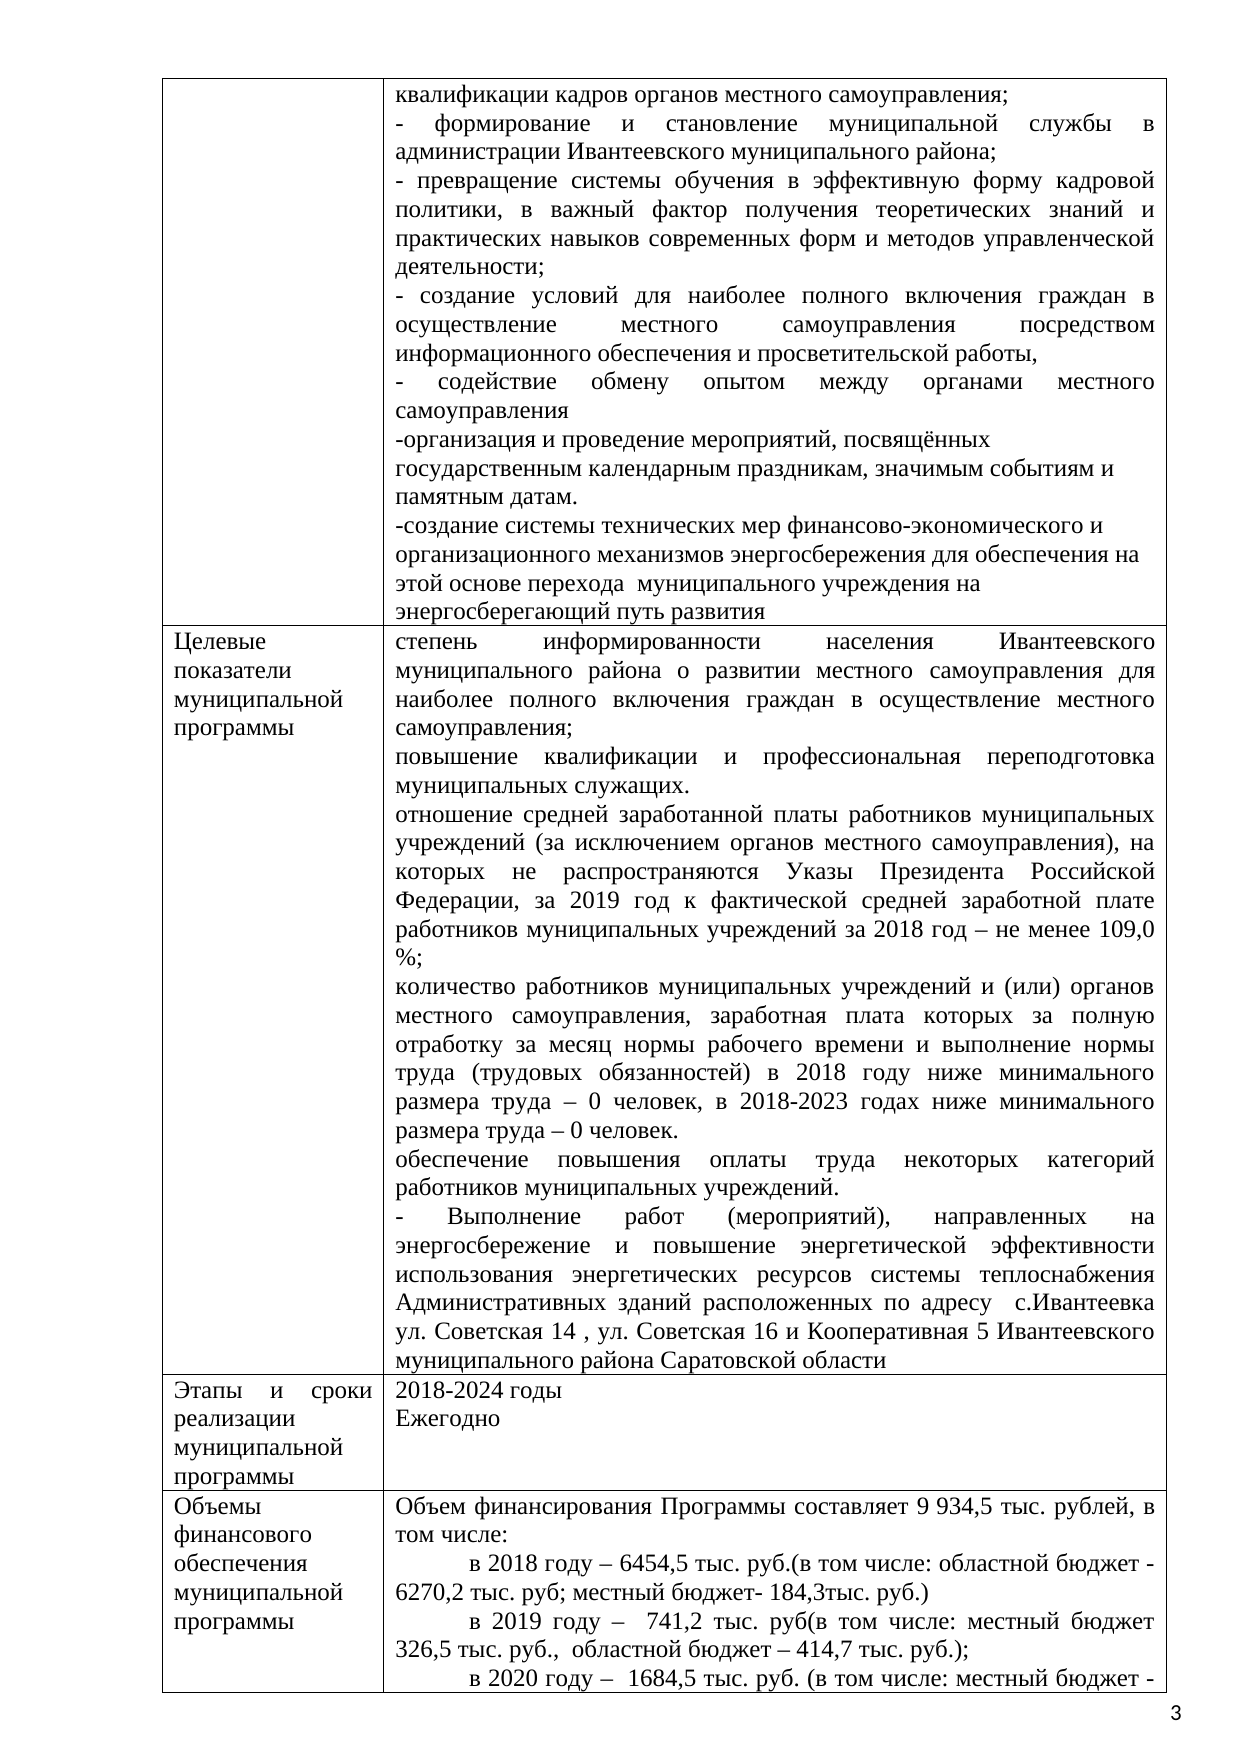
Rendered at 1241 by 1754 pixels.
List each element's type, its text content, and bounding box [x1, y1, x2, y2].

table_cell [384, 79, 1166, 625]
table_cell 2018-2024 годы Ежегодно [384, 1375, 1166, 1490]
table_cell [163, 79, 383, 625]
table_cell степень информированности населения Ивантеевского муниципального района о развитии местного самоуправления для наиболее полного включения граждан в осуществление местного самоуправления; повышение квалификации и профессиональная переподготовка муниципальных служащих. отношение средней заработанной платы работников муниципальных учреждений (за исключением органов местного самоуправления), на которых не распространяются Указы Президента Российской Федерации, за 2019 год к фактической средней заработной плате работников муниципальных учреждений за 2018 год – не менее 109,0 %; количество работников муниципальных учреждений и (или) органов местного самоуправления, заработная плата которых за полную отработку за месяц нормы рабочего времени и выполнение нормы труда (трудовых обязанностей) в 2018 году ниже минимального размера труда – 0 человек, в 2018-2023 годах ниже минимального размера труда – 0 человек. обеспечение повышения оплаты труда некоторых категорий работников муниципальных учреждений. - Выполнение работ (мероприятий), направленных на энергосбережение и повышение энергетической эффективности использования энергетических ресурсов системы теплоснабжения Административных зданий расположенных по адресу с.Ивантеевка ул. Советская 14 , ул. Советская 16 и Кооперативная 5 Ивантеевского муниципального района Саратовской области [384, 626, 1166, 1374]
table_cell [163, 1491, 383, 1692]
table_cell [384, 1491, 1166, 1692]
table_cell Этапы и сроки реализации муниципальной программы [163, 1375, 383, 1490]
table_cell Целевые показатели муниципальной программы [163, 626, 383, 1374]
